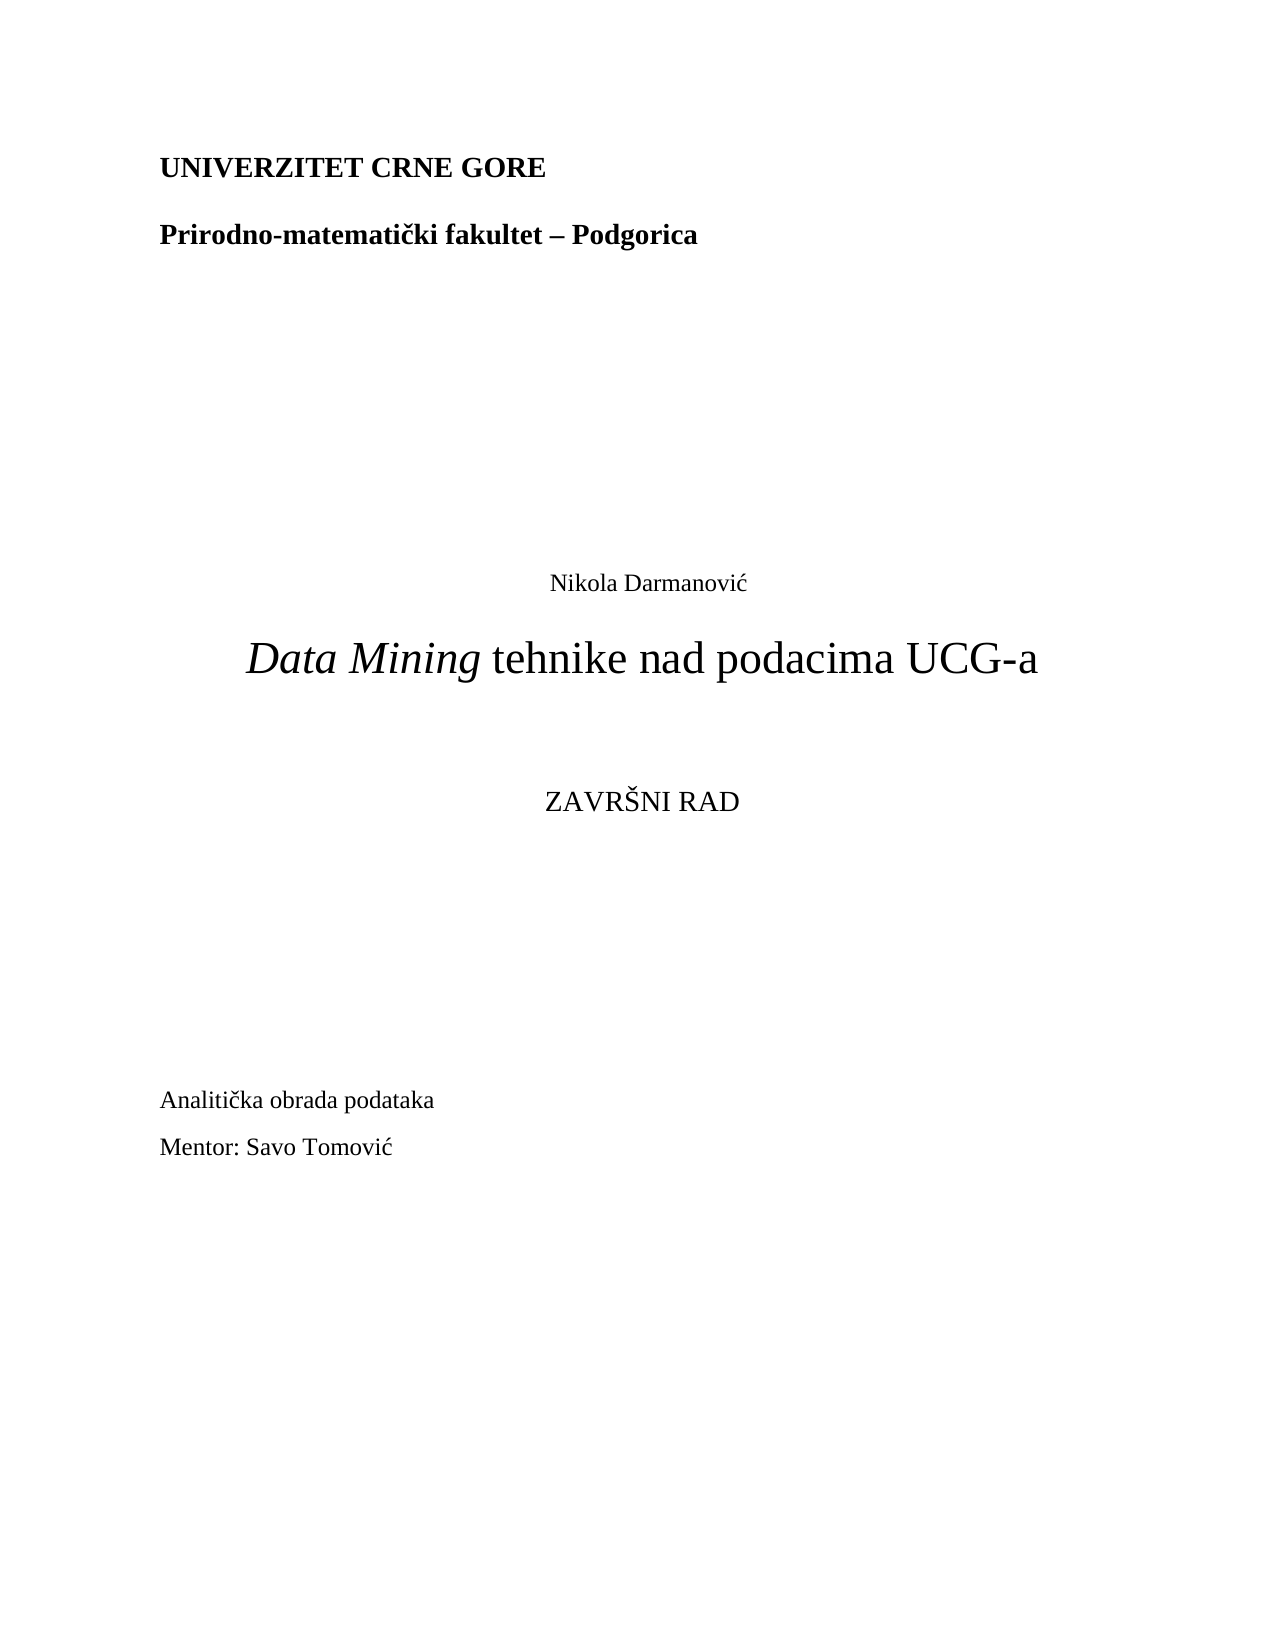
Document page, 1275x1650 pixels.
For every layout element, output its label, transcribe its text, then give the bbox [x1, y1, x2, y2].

text Prirodno-matematički fakultet – Podgorica [159, 217, 1125, 251]
text Nikola Darmanović [159, 568, 1125, 597]
text Mentor: Savo Tomović [159, 1132, 1125, 1161]
text Analitička obrada podataka [159, 1085, 1125, 1113]
text UNIVERZITET CRNE GORE [159, 150, 1125, 183]
text ZAVRŠNI RAD [159, 784, 1125, 817]
text Data Mining tehnike nad podacima UCG-a [159, 630, 1125, 683]
